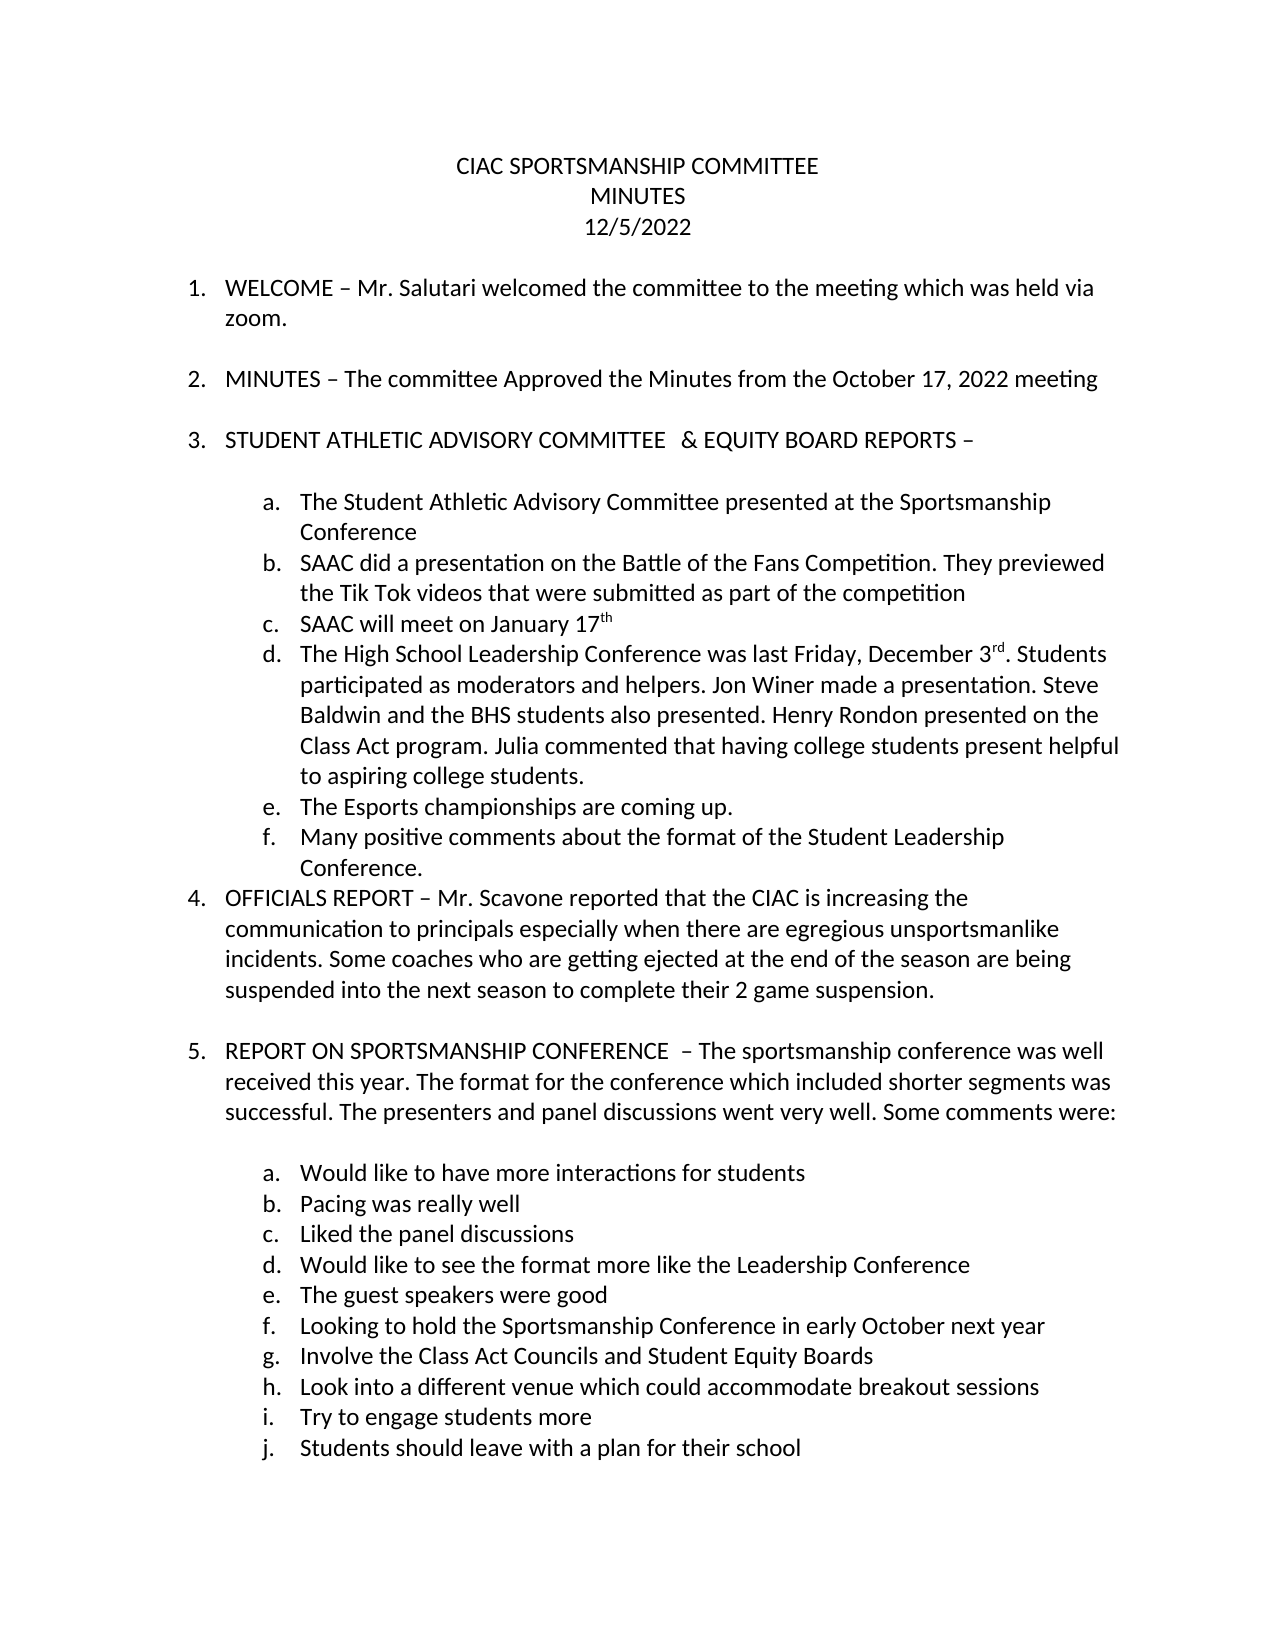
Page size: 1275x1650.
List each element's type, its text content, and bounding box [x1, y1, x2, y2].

list Would like to have more interactions for students [262, 1157, 1125, 1188]
list MINUTES – The committee Approved the Minutes from the October 17, 2022 meeting [187, 364, 1125, 394]
list SAAC did a presentation on the Battle of the Fans Competition. They previewed the Tik Tok videos that were submitted as part of the competition [262, 547, 1125, 608]
list REPORT ON SPORTSMANSHIP CONFERENCE – The sportsmanship conference was well received this year. The format for the conference which included shorter segments was successful. The presenters and panel discussions went very well. Some comments were: [187, 1035, 1125, 1127]
list Liked the panel discussions [262, 1218, 1125, 1249]
list The Student Athletic Advisory Committee presented at the Sportsmanship Conference [262, 486, 1125, 547]
list The Esports championships are coming up. [262, 791, 1125, 821]
list Try to engage students more [262, 1401, 1125, 1432]
list The guest speakers were good [262, 1279, 1125, 1310]
text MINUTES [150, 181, 1125, 211]
list The High School Leadership Conference was last Friday, December 3rd. Students participated as moderators and helpers. Jon Winer made a presentation. Steve Baldwin and the BHS students also presented. Henry Rondon presented on the Class Act program. Julia commented that having college students present helpful to aspiring college students. [262, 638, 1125, 791]
list WELCOME – Mr. Salutari welcomed the committee to the meeting which was held via zoom. [187, 272, 1125, 333]
list Many positive comments about the format of the Student Leadership Conference. [262, 821, 1125, 882]
list STUDENT ATHLETIC ADVISORY COMMITTEE & EQUITY BOARD REPORTS – [187, 425, 1125, 455]
list Pacing was really well [262, 1188, 1125, 1218]
list Looking to hold the Sportsmanship Conference in early October next year [262, 1310, 1125, 1340]
text 12/5/2022 [150, 211, 1125, 242]
text CIAC SPORTSMANSHIP COMMITTEE [150, 150, 1125, 181]
list Would like to see the format more like the Leadership Conference [262, 1249, 1125, 1279]
list Involve the Class Act Councils and Student Equity Boards [262, 1340, 1125, 1371]
list OFFICIALS REPORT – Mr. Scavone reported that the CIAC is increasing the communication to principals especially when there are egregious unsportsmanlike incidents. Some coaches who are getting ejected at the end of the season are being suspended into the next season to complete their 2 game suspension. [187, 882, 1125, 1004]
list SAAC will meet on January 17th [262, 608, 1125, 638]
list Students should leave with a plan for their school [262, 1432, 1125, 1462]
list Look into a different venue which could accommodate breakout sessions [262, 1371, 1125, 1401]
